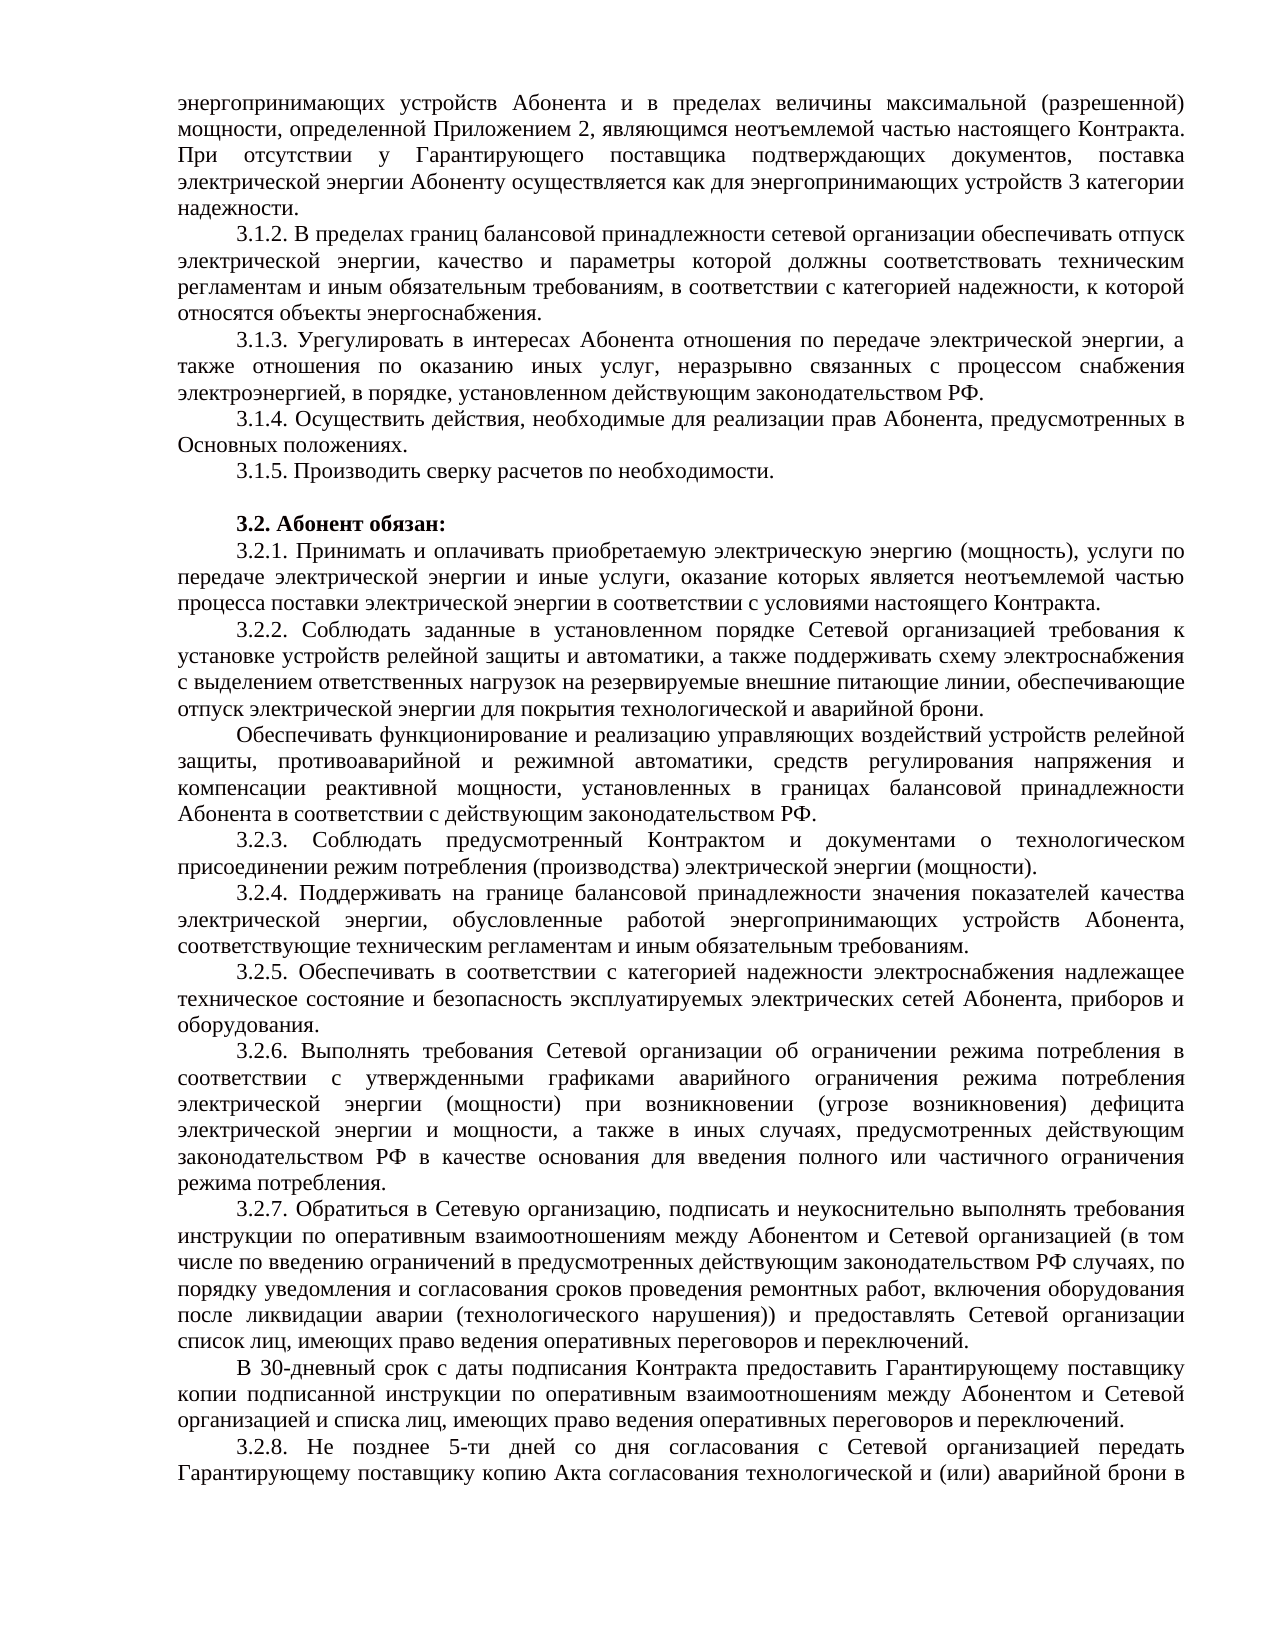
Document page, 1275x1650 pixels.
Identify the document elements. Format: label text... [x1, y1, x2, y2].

text 3.1.3. Урегулировать в интересах Абонента отношения по передаче электрической энергии, а также отношения по оказанию иных услуг, неразрывно связанных с процессом снабжения электроэнергией, в порядке, установленном действующим законодательством РФ. [177, 326, 1186, 405]
text 3.1.4. Осуществить действия, необходимые для реализации прав Абонента, предусмотренных в Основных положениях. [177, 405, 1186, 458]
text В 30-дневный срок с даты подписания Контракта предоставить Гарантирующему поставщику копии подписанной инструкции по оперативным взаимоотношениям между Абонентом и Сетевой организацией и списка лиц, имеющих право ведения оперативных переговоров и переключений. [177, 1354, 1186, 1433]
text 3.2.2. Соблюдать заданные в установленном порядке Сетевой организацией требования к установке устройств релейной защиты и автоматики, а также поддерживать схему электроснабжения с выделением ответственных нагрузок на резервируемые внешние питающие линии, обеспечивающие отпуск электрической энергии для покрытия технологической и аварийной брони. [177, 616, 1186, 721]
text 3.1.5. Производить сверку расчетов по необходимости. [177, 458, 1186, 484]
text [177, 89, 1186, 220]
text 3.2.6. Выполнять требования Сетевой организации об ограничении режима потребления в соответствии с утвержденными графиками аварийного ограничения режима потребления электрической энергии (мощности) при возникновении (угрозе возникновения) дефицита электрической энергии и мощности, а также в иных случаях, предусмотренных действующим законодательством РФ в качестве основания для введения полного или частичного ограничения режима потребления. [177, 1037, 1186, 1196]
text 3.2.4. Поддерживать на границе балансовой принадлежности значения показателей качества электрической энергии, обусловленные работой энергопринимающих устройств Абонента, соответствующие техническим регламентам и иным обязательным требованиям. [177, 879, 1186, 958]
text 3.2.3. Соблюдать предусмотренный Контрактом и документами о технологическом присоединении режим потребления (производства) электрической энергии (мощности). [177, 827, 1186, 879]
text 3.2.7. Обратиться в Сетевую организацию, подписать и неукоснительно выполнять требования инструкции по оперативным взаимоотношениям между Абонентом и Сетевой организацией (в том числе по введению ограничений в предусмотренных действующим законодательством РФ случаях, по порядку уведомления и согласования сроков проведения ремонтных работ, включения оборудования после ликвидации аварии (технологического нарушения)) и предоставлять Сетевой организации список лиц, имеющих право ведения оперативных переговоров и переключений. [177, 1196, 1186, 1354]
text Обеспечивать функционирование и реализацию управляющих воздействий устройств релейной защиты, противоаварийной и режимной автоматики, средств регулирования напряжения и компенсации реактивной мощности, установленных в границах балансовой принадлежности Абонента в соответствии с действующим законодательством РФ. [177, 721, 1186, 827]
text 3.2.5. Обеспечивать в соответствии с категорией надежности электроснабжения надлежащее техническое состояние и безопасность эксплуатируемых электрических сетей Абонента, приборов и оборудования. [177, 958, 1186, 1037]
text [177, 1433, 1186, 1485]
text 3.2.1. Принимать и оплачивать приобретаемую электрическую энергию (мощность), услуги по передаче электрической энергии и иные услуги, оказание которых является неотъемлемой частью процесса поставки электрической энергии в соответствии с условиями настоящего Контракта. [177, 537, 1186, 616]
text 3.2. Абонент обязан: [177, 510, 1186, 537]
text 3.1.2. В пределах границ балансовой принадлежности сетевой организации обеспечивать отпуск электрической энергии, качество и параметры которой должны соответствовать техническим регламентам и иным обязательным требованиям, в соответствии с категорией надежности, к которой относятся объекты энергоснабжения. [177, 220, 1186, 326]
